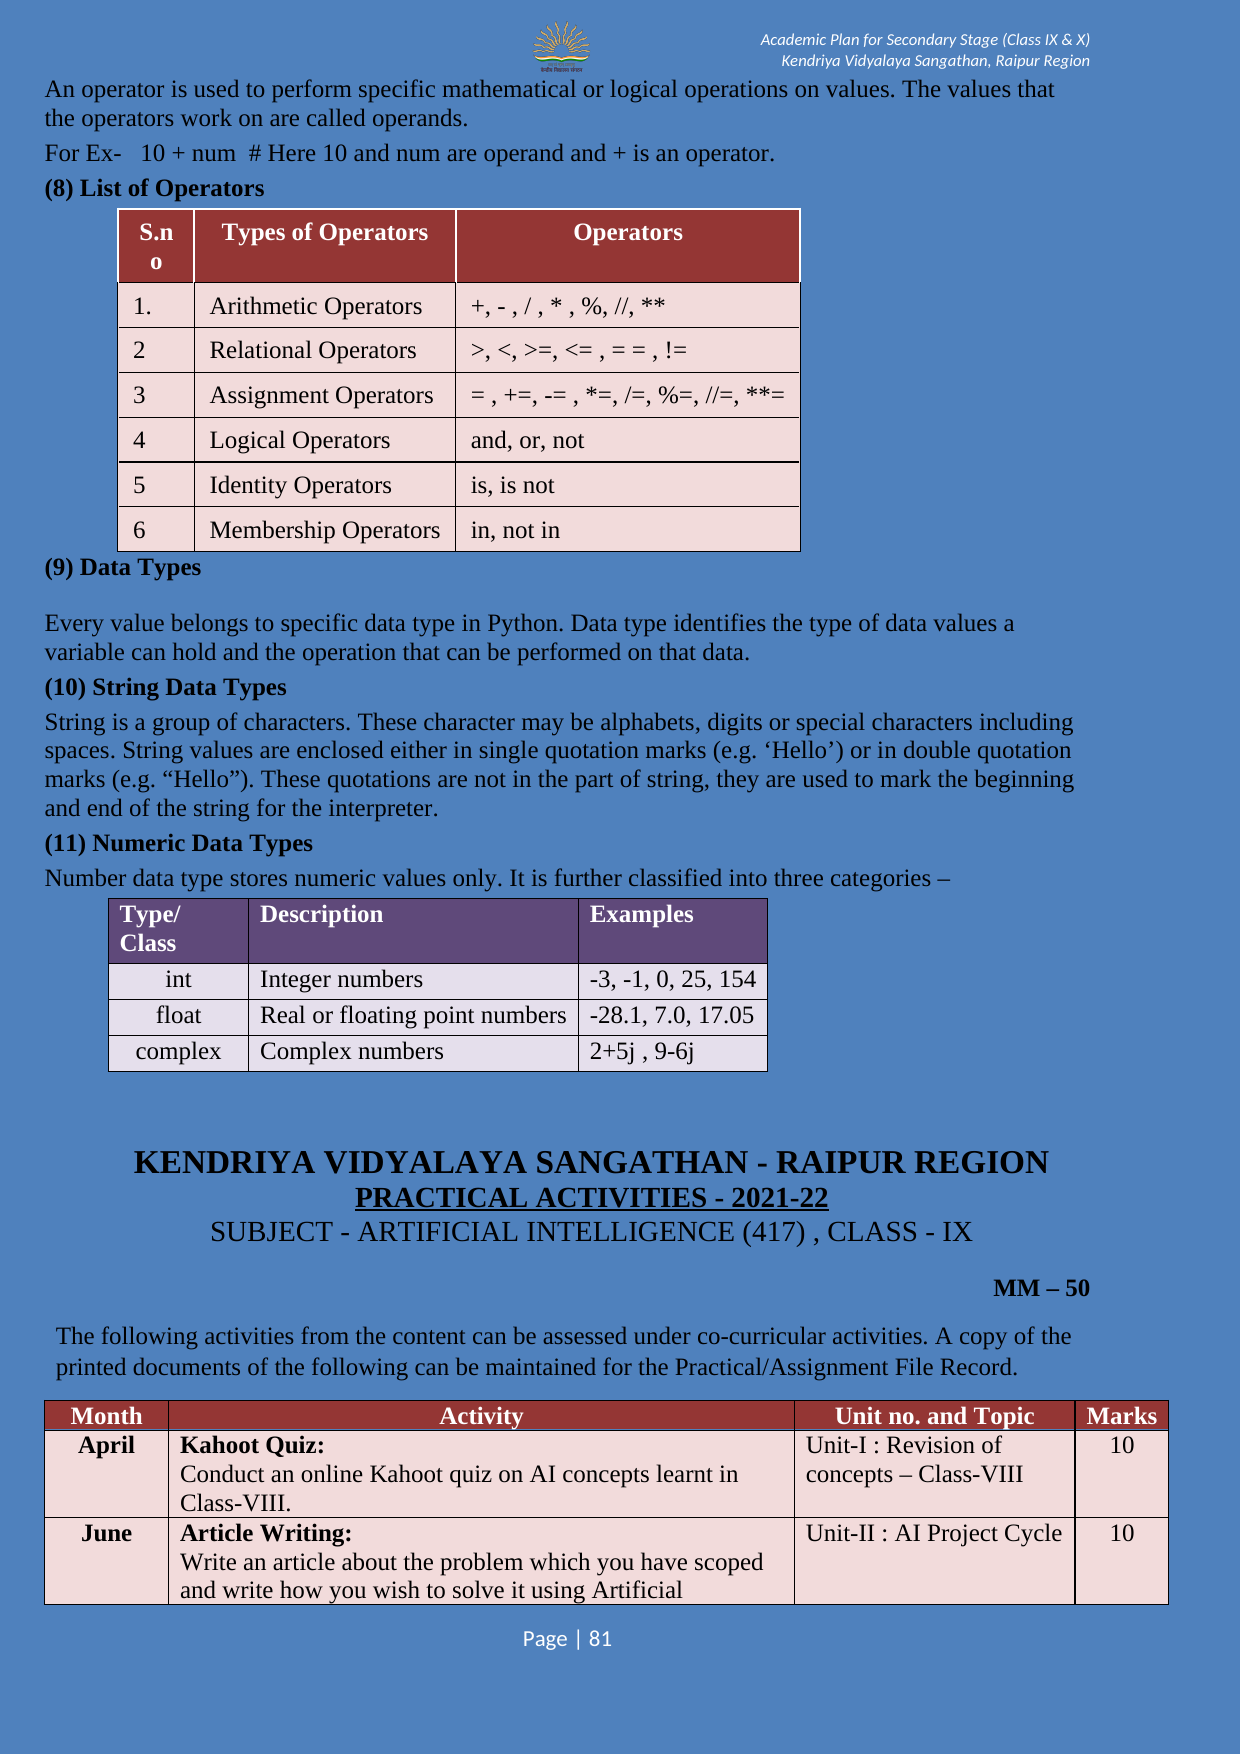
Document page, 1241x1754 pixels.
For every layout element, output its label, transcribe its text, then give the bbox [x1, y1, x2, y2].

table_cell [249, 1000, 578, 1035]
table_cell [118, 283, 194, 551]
picture [532, 21, 591, 72]
text (9) Data Types [44, 552, 1090, 581]
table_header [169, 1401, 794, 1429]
text Every value belongs to specific data type in Python. Data type identifies the type of data values a variable can hold and the operation that can be performed on that data. [44, 608, 1090, 666]
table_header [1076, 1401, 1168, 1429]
text The following activities from the content can be assessed under co-curricular activities. A copy of the printed documents of the following can be maintained for the Practical/Assignment File Record. [56, 1321, 1090, 1381]
text (10) String Data Types [44, 672, 1090, 701]
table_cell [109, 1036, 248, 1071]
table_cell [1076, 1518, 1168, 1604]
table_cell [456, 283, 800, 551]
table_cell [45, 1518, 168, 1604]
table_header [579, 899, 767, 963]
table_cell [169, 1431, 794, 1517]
text (11) Numeric Data Types [44, 828, 1090, 857]
text For Ex- 10 + num # Here 10 and num are operand and + is an operator. [44, 138, 1090, 166]
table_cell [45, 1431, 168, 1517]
text MM – 50 [56, 1273, 1090, 1302]
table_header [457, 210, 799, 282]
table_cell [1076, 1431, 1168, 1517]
text Number data type stores numeric values only. It is further classified into three categories – [44, 863, 1090, 892]
text An operator is used to perform specific mathematical or logical operations on values. The values that the operators work on are called operands. [44, 74, 1090, 131]
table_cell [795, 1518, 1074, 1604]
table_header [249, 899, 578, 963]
text (8) List of Operators [44, 173, 1090, 201]
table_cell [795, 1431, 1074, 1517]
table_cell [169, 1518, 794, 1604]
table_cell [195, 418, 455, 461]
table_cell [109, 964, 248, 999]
list SUBJECT - ARTIFICIAL INTELLIGENCE (417) , CLASS - IX [93, 1214, 1090, 1247]
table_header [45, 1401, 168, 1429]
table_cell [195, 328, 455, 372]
text String is a group of characters. These character may be alphabets, digits or special characters including spaces. String values are enclosed either in single quotation marks (e.g. ‘Hello’) or in double quotation marks (e.g. “Hello”). These quotations are not in the part of string, they are used to mark the beginning and end of the string for the interpreter. [44, 707, 1090, 822]
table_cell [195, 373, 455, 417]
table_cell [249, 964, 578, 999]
list PRACTICAL ACTIVITIES - 2021-22 [93, 1180, 1090, 1214]
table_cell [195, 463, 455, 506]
list KENDRIYA VIDYALAYA SANGATHAN - RAIPUR REGION [93, 1142, 1090, 1180]
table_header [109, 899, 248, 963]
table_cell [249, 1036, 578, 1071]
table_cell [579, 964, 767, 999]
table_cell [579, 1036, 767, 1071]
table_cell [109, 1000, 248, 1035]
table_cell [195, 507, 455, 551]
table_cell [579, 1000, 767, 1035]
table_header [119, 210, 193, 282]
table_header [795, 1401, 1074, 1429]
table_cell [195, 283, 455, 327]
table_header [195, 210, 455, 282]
